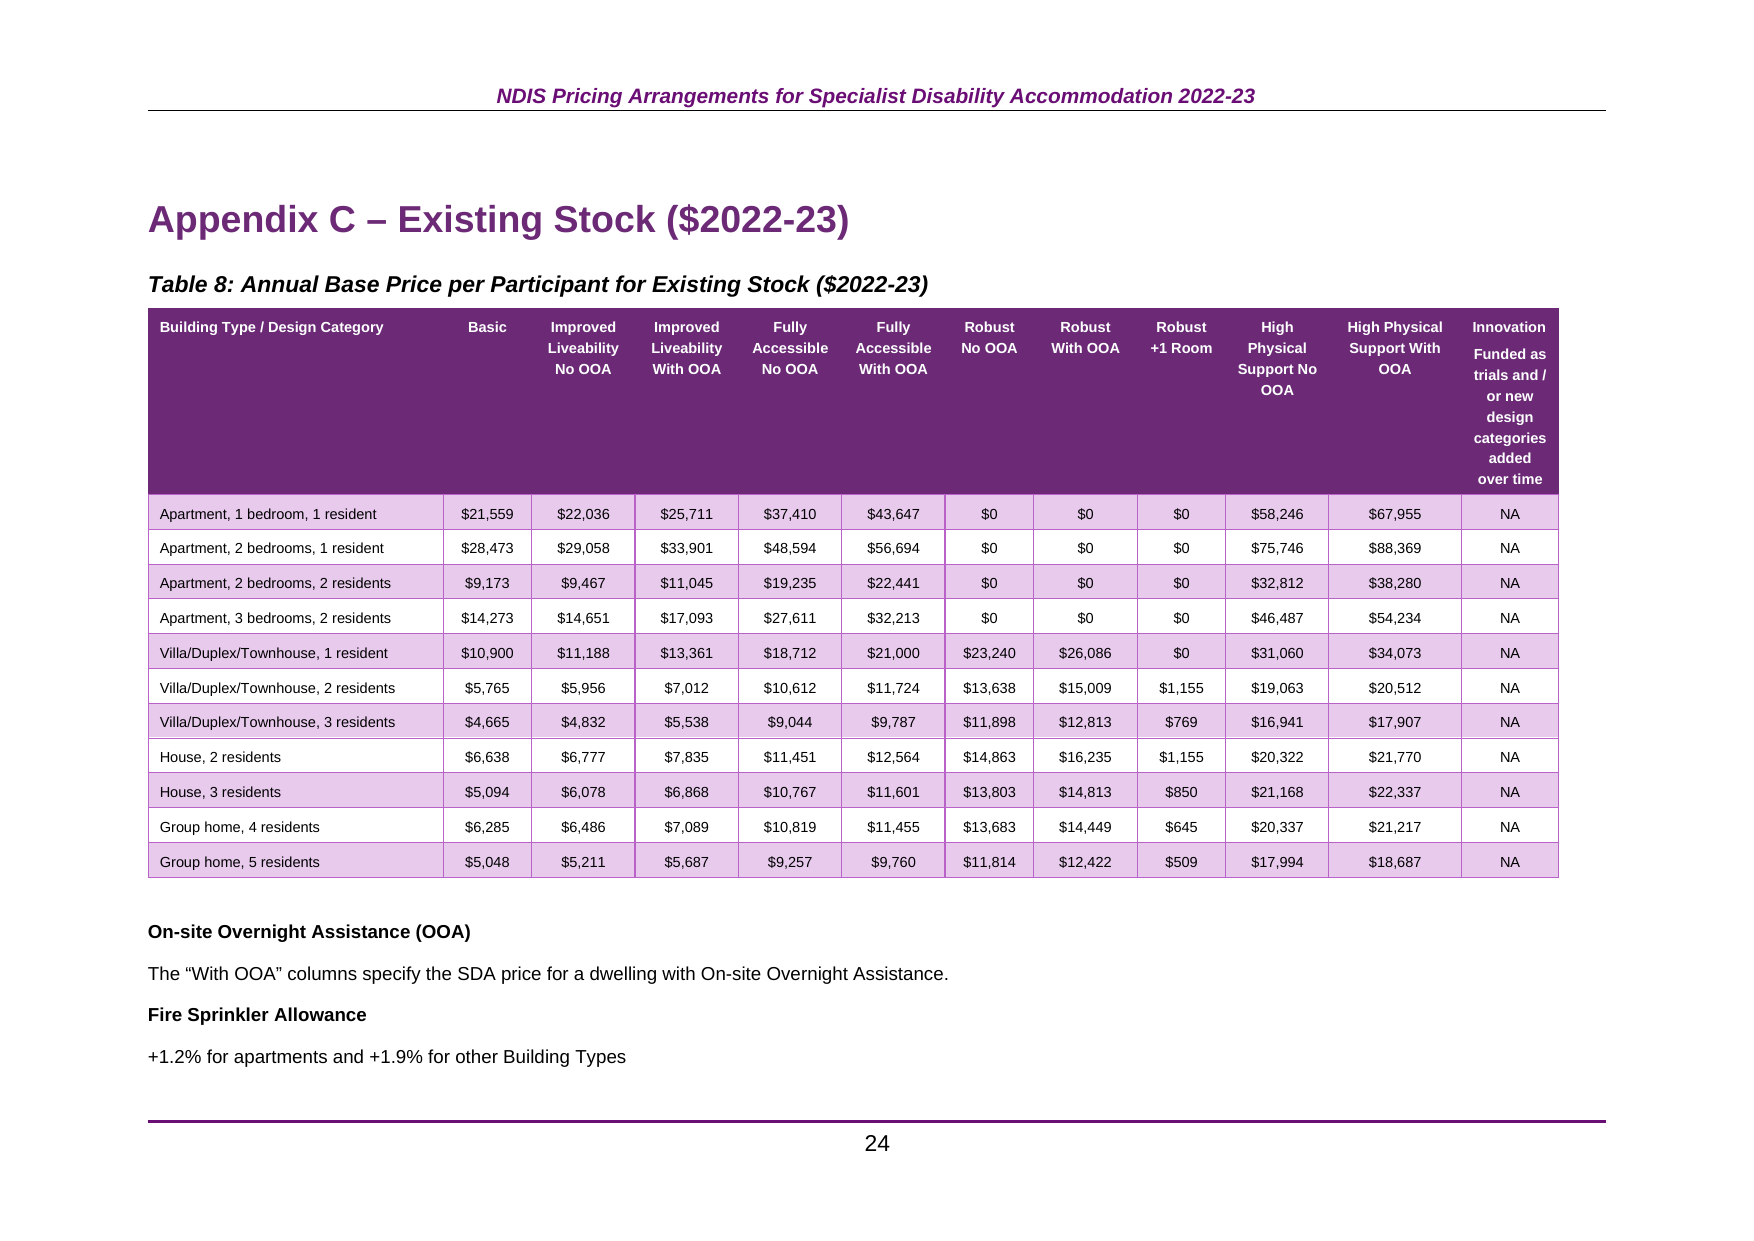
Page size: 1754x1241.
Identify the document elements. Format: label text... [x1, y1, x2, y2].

table_cell $13,683 [946, 808, 1033, 842]
table_cell $6,777 [532, 739, 634, 772]
table_header Robust With OOA [1034, 309, 1137, 494]
table_cell $14,651 [532, 599, 634, 633]
table_cell $32,812 [1226, 565, 1328, 598]
subtitle Appendix C – Existing Stock ($2022-23) [148, 198, 1606, 241]
text Table 8: Annual Base Price per Participant for Existing Stock ($2022-23) [148, 266, 1606, 297]
table_cell $10,900 [444, 634, 531, 668]
table_cell NA [1462, 565, 1558, 598]
table_cell $0 [946, 565, 1033, 598]
table_cell $16,941 [1226, 704, 1328, 737]
table_cell $0 [1034, 565, 1137, 598]
table_cell $21,770 [1329, 739, 1461, 772]
table_cell $6,078 [532, 773, 634, 807]
table_cell $14,273 [444, 599, 531, 633]
table_cell $9,173 [444, 565, 531, 598]
table_cell $31,060 [1226, 634, 1328, 668]
table_cell $7,835 [636, 739, 738, 772]
table_cell NA [1462, 669, 1558, 703]
table_cell $850 [1138, 773, 1225, 807]
table_cell $6,638 [444, 739, 531, 772]
table_cell $9,044 [739, 704, 841, 737]
table_cell $34,073 [1329, 634, 1461, 668]
table_cell $14,449 [1034, 808, 1137, 842]
table_cell $28,473 [444, 530, 531, 563]
table_cell $0 [1138, 599, 1225, 633]
table_cell $48,594 [739, 530, 841, 563]
table_cell $0 [1034, 495, 1137, 529]
table_cell House, 3 residents [149, 773, 443, 807]
table_cell $17,994 [1226, 843, 1328, 877]
table_cell $509 [1138, 843, 1225, 877]
table_cell $10,819 [739, 808, 841, 842]
table_cell $11,451 [739, 739, 841, 772]
table_cell Group home, 4 residents [149, 808, 443, 842]
table_cell Villa/Duplex/Townhouse, 1 resident [149, 634, 443, 668]
table_cell $0 [1138, 530, 1225, 563]
table_cell $11,898 [946, 704, 1033, 737]
table_cell $12,564 [842, 739, 944, 772]
table_cell NA [1462, 634, 1558, 668]
table_cell $56,694 [842, 530, 944, 563]
table_cell $5,048 [444, 843, 531, 877]
table_header Robust +1 Room [1138, 309, 1225, 494]
table_cell $20,322 [1226, 739, 1328, 772]
table_cell $22,036 [532, 495, 634, 529]
table_cell $7,089 [636, 808, 738, 842]
table_cell Apartment, 2 bedrooms, 1 resident [149, 530, 443, 563]
table_header Basic [444, 309, 531, 494]
table_cell $0 [1034, 530, 1137, 563]
table_header Improved Liveability No OOA [532, 309, 634, 494]
table_cell $13,638 [946, 669, 1033, 703]
table_cell $13,803 [946, 773, 1033, 807]
table_cell NA [1462, 773, 1558, 807]
table_cell $18,712 [739, 634, 841, 668]
table_cell $17,093 [636, 599, 738, 633]
table_cell $14,863 [946, 739, 1033, 772]
table_cell $20,512 [1329, 669, 1461, 703]
table_cell $9,467 [532, 565, 634, 598]
table_cell $12,813 [1034, 704, 1137, 737]
table_cell Apartment, 1 bedroom, 1 resident [149, 495, 443, 529]
table_cell $19,235 [739, 565, 841, 598]
table_cell NA [1462, 495, 1558, 529]
table_cell $11,455 [842, 808, 944, 842]
table_cell $23,240 [946, 634, 1033, 668]
table_cell $1,155 [1138, 669, 1225, 703]
table_cell $15,009 [1034, 669, 1137, 703]
table_cell $9,787 [842, 704, 944, 737]
table_cell $0 [1138, 634, 1225, 668]
table_cell $58,246 [1226, 495, 1328, 529]
table_header Fully Accessible With OOA [842, 309, 944, 494]
table_cell $7,012 [636, 669, 738, 703]
table_cell $6,486 [532, 808, 634, 842]
table_cell $4,832 [532, 704, 634, 737]
table_cell Apartment, 2 bedrooms, 2 residents [149, 565, 443, 598]
table_cell $0 [946, 599, 1033, 633]
table_cell $10,767 [739, 773, 841, 807]
table_header Robust No OOA [946, 309, 1033, 494]
table_cell $20,337 [1226, 808, 1328, 842]
table_cell $769 [1138, 704, 1225, 737]
table_header Innovation Funded as trials and / or new design categories added over time [1462, 309, 1558, 494]
table_cell $37,410 [739, 495, 841, 529]
table_cell $0 [1034, 599, 1137, 633]
table_cell House, 2 residents [149, 739, 443, 772]
table_cell $12,422 [1034, 843, 1137, 877]
table_cell $33,901 [636, 530, 738, 563]
table_cell $54,234 [1329, 599, 1461, 633]
table_cell $43,647 [842, 495, 944, 529]
table_cell NA [1462, 843, 1558, 877]
table_cell Villa/Duplex/Townhouse, 3 residents [149, 704, 443, 737]
table_cell $9,760 [842, 843, 944, 877]
table_header High Physical Support No OOA [1226, 309, 1328, 494]
table_cell $22,337 [1329, 773, 1461, 807]
table_cell $5,956 [532, 669, 634, 703]
table_cell $22,441 [842, 565, 944, 598]
table_cell $11,724 [842, 669, 944, 703]
table_cell $9,257 [739, 843, 841, 877]
table_header Fully Accessible No OOA [739, 309, 841, 494]
table_cell NA [1462, 599, 1558, 633]
table_cell NA [1462, 704, 1558, 737]
table_cell $10,612 [739, 669, 841, 703]
table_cell $11,601 [842, 773, 944, 807]
table_cell $5,765 [444, 669, 531, 703]
table_cell $75,746 [1226, 530, 1328, 563]
table_cell $46,487 [1226, 599, 1328, 633]
table_cell $21,217 [1329, 808, 1461, 842]
table_cell $16,235 [1034, 739, 1137, 772]
table_cell $5,211 [532, 843, 634, 877]
table_cell NA [1462, 739, 1558, 772]
table_cell Villa/Duplex/Townhouse, 2 residents [149, 669, 443, 703]
table_cell $27,611 [739, 599, 841, 633]
table_cell $67,955 [1329, 495, 1461, 529]
table_cell $5,687 [636, 843, 738, 877]
table_cell $0 [1138, 565, 1225, 598]
table_cell $13,361 [636, 634, 738, 668]
table_cell $32,213 [842, 599, 944, 633]
table_cell $11,188 [532, 634, 634, 668]
table_cell $18,687 [1329, 843, 1461, 877]
table_cell $88,369 [1329, 530, 1461, 563]
table_cell $645 [1138, 808, 1225, 842]
table_cell $4,665 [444, 704, 531, 737]
table_cell NA [1462, 808, 1558, 842]
table_cell NA [1462, 530, 1558, 563]
table_cell $0 [1138, 495, 1225, 529]
table_cell $25,711 [636, 495, 738, 529]
table_cell $11,045 [636, 565, 738, 598]
table_cell $21,168 [1226, 773, 1328, 807]
table_cell $5,094 [444, 773, 531, 807]
table_cell $6,285 [444, 808, 531, 842]
table_header Building Type / Design Category [149, 309, 443, 494]
table_cell $5,538 [636, 704, 738, 737]
table_cell $11,814 [946, 843, 1033, 877]
table_cell $17,907 [1329, 704, 1461, 737]
table_cell $6,868 [636, 773, 738, 807]
table_cell $21,000 [842, 634, 944, 668]
table_cell $14,813 [1034, 773, 1137, 807]
table_header Improved Liveability With OOA [636, 309, 738, 494]
table_header High Physical Support With OOA [1329, 309, 1461, 494]
table_cell $19,063 [1226, 669, 1328, 703]
table_cell $0 [946, 495, 1033, 529]
table_cell $38,280 [1329, 565, 1461, 598]
table_cell $26,086 [1034, 634, 1137, 668]
table_cell $29,058 [532, 530, 634, 563]
table_cell $21,559 [444, 495, 531, 529]
table_cell Apartment, 3 bedrooms, 2 residents [149, 599, 443, 633]
table_cell $0 [946, 530, 1033, 563]
table_cell Group home, 5 residents [149, 843, 443, 877]
table_cell $1,155 [1138, 739, 1225, 772]
